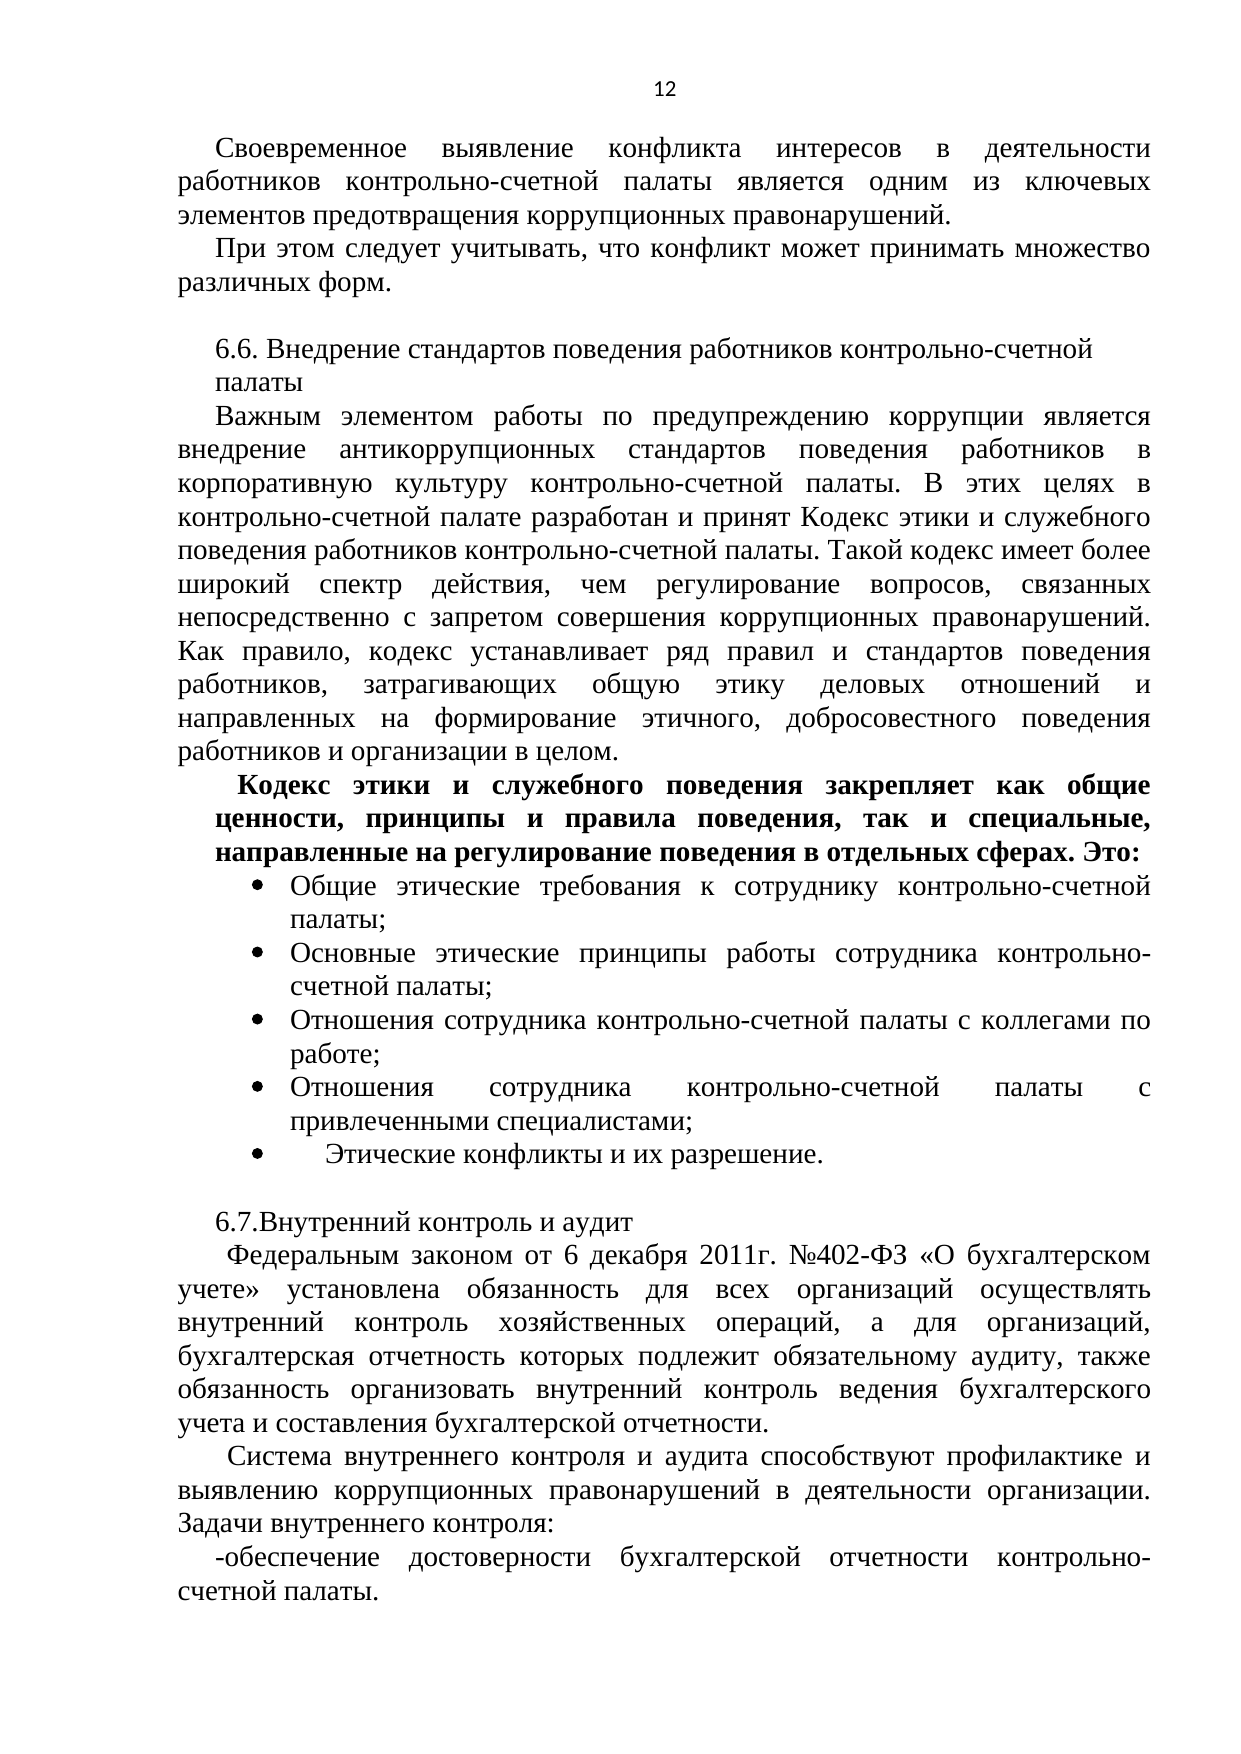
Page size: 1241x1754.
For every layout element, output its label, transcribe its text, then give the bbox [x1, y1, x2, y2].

list Отношения сотрудника контрольно-счетной палаты с привлеченными специалистами; [252, 1069, 1152, 1136]
text Кодекс этики и служебного поведения закрепляет как общие ценности, принципы и правила поведения, так и специальные, направленные на регулирование поведения в отдельных сферах. Это: [215, 767, 1152, 868]
list Отношения сотрудника контрольно-счетной палаты с коллегами по работе; [252, 1002, 1152, 1069]
list Общие этические требования к сотруднику контрольно-счетной палаты; [252, 868, 1152, 935]
text -обеспечение достоверности бухгалтерской отчетности контрольно-счетной палаты. [177, 1539, 1152, 1606]
text 6.6. Внедрение стандартов поведения работников контрольно-счетной палаты [215, 331, 1152, 398]
text Важным элементом работы по предупреждению коррупции является внедрение антикоррупционных стандартов поведения работников в корпоративную культуру контрольно-счетной палаты. В этих целях в контрольно-счетной палате разработан и принят Кодекс этики и служебного поведения работников контрольно-счетной палаты. Такой кодекс имеет более широкий спектр действия, чем регулирование вопросов, связанных непосредственно с запретом совершения коррупционных правонарушений. Как правило, кодекс устанавливает ряд правил и стандартов поведения работников, затрагивающих общую этику деловых отношений и направленных на формирование этичного, добросовестного поведения работников и организации в целом. [177, 398, 1152, 767]
list Этические конфликты и их разрешение. [177, 1136, 1152, 1170]
text При этом следует учитывать, что конфликт может принимать множество различных форм. [177, 230, 1152, 297]
text 6.7.Внутренний контроль и аудит [215, 1204, 1152, 1237]
text Своевременное выявление конфликта интересов в деятельности работников контрольно-счетной палаты является одним из ключевых элементов предотвращения коррупционных правонарушений. [177, 130, 1152, 230]
text Система внутреннего контроля и аудита способствуют профилактике и выявлению коррупционных правонарушений в деятельности организации. Задачи внутреннего контроля: [177, 1438, 1152, 1539]
text Федеральным законом от 6 декабря 2011г. №402-ФЗ «О бухгалтерском учете» установлена обязанность для всех организаций осуществлять внутренний контроль хозяйственных операций, а для организаций, бухгалтерская отчетность которых подлежит обязательному аудиту, также обязанность организовать внутренний контроль ведения бухгалтерского учета и составления бухгалтерской отчетности. [177, 1237, 1152, 1438]
list Основные этические принципы работы сотрудника контрольно-счетной палаты; [252, 935, 1152, 1002]
